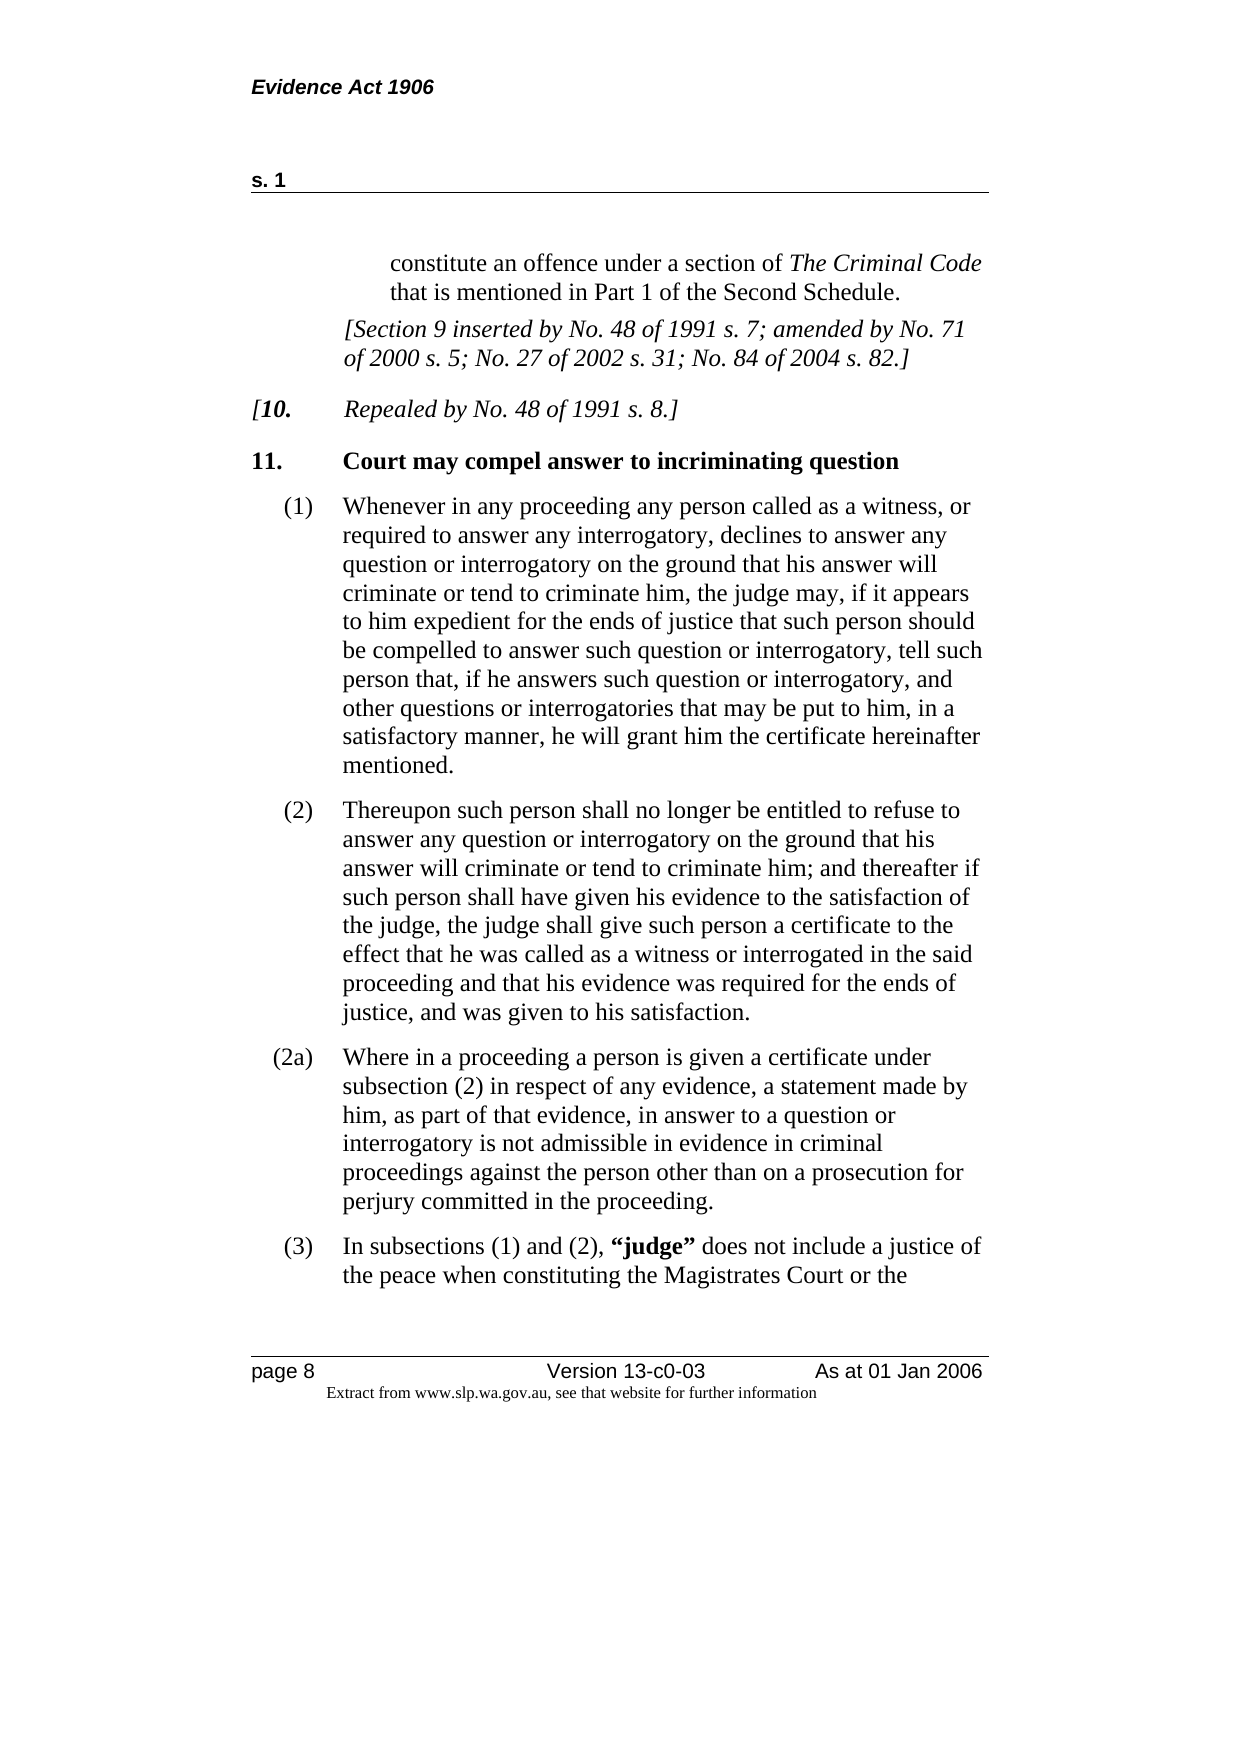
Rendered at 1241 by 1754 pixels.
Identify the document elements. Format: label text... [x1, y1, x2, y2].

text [251, 248, 989, 306]
text (2) Thereupon such person shall no longer be entitled to refuse to answer any question or interrogatory on the ground that his answer will criminate or tend to criminate him; and thereafter if such person shall have given his evidence to the satisfaction of the judge, the judge shall give such person a certificate to the effect that he was called as a witness or interrogated in the said proceeding and that his evidence was required for the ends of justice, and was given to his satisfaction. [251, 796, 989, 1026]
text (1) Whenever in any proceeding any person called as a witness, or required to answer any interrogatory, declines to answer any question or interrogatory on the ground that his answer will criminate or tend to criminate him, the judge may, if it appears to him expedient for the ends of justice that such person should be compelled to answer such question or interrogatory, tell such person that, if he answers such question or interrogatory, and other questions or interrogatories that may be put to him, in a satisfactory manner, he will grant him the certificate hereinafter mentioned. [251, 491, 989, 779]
text [Section 9 inserted by No. 48 of 1991 s. 7; amended by No. 71 of 2000 s. 5; No. 27 of 2002 s. 31; No. 84 of 2004 s. 82.] [251, 314, 989, 371]
text [10. Repealed by No. 48 of 1991 s. 8.] [251, 394, 989, 423]
subtitle 11. Court may compel answer to incriminating question [251, 446, 989, 475]
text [251, 1231, 989, 1289]
text (2a) Where in a proceeding a person is given a certificate under subsection (2) in respect of any evidence, a statement made by him, as part of that evidence, in answer to a question or interrogatory is not admissible in evidence in criminal proceedings against the person other than on a prosecution for perjury committed in the proceeding. [251, 1042, 989, 1215]
